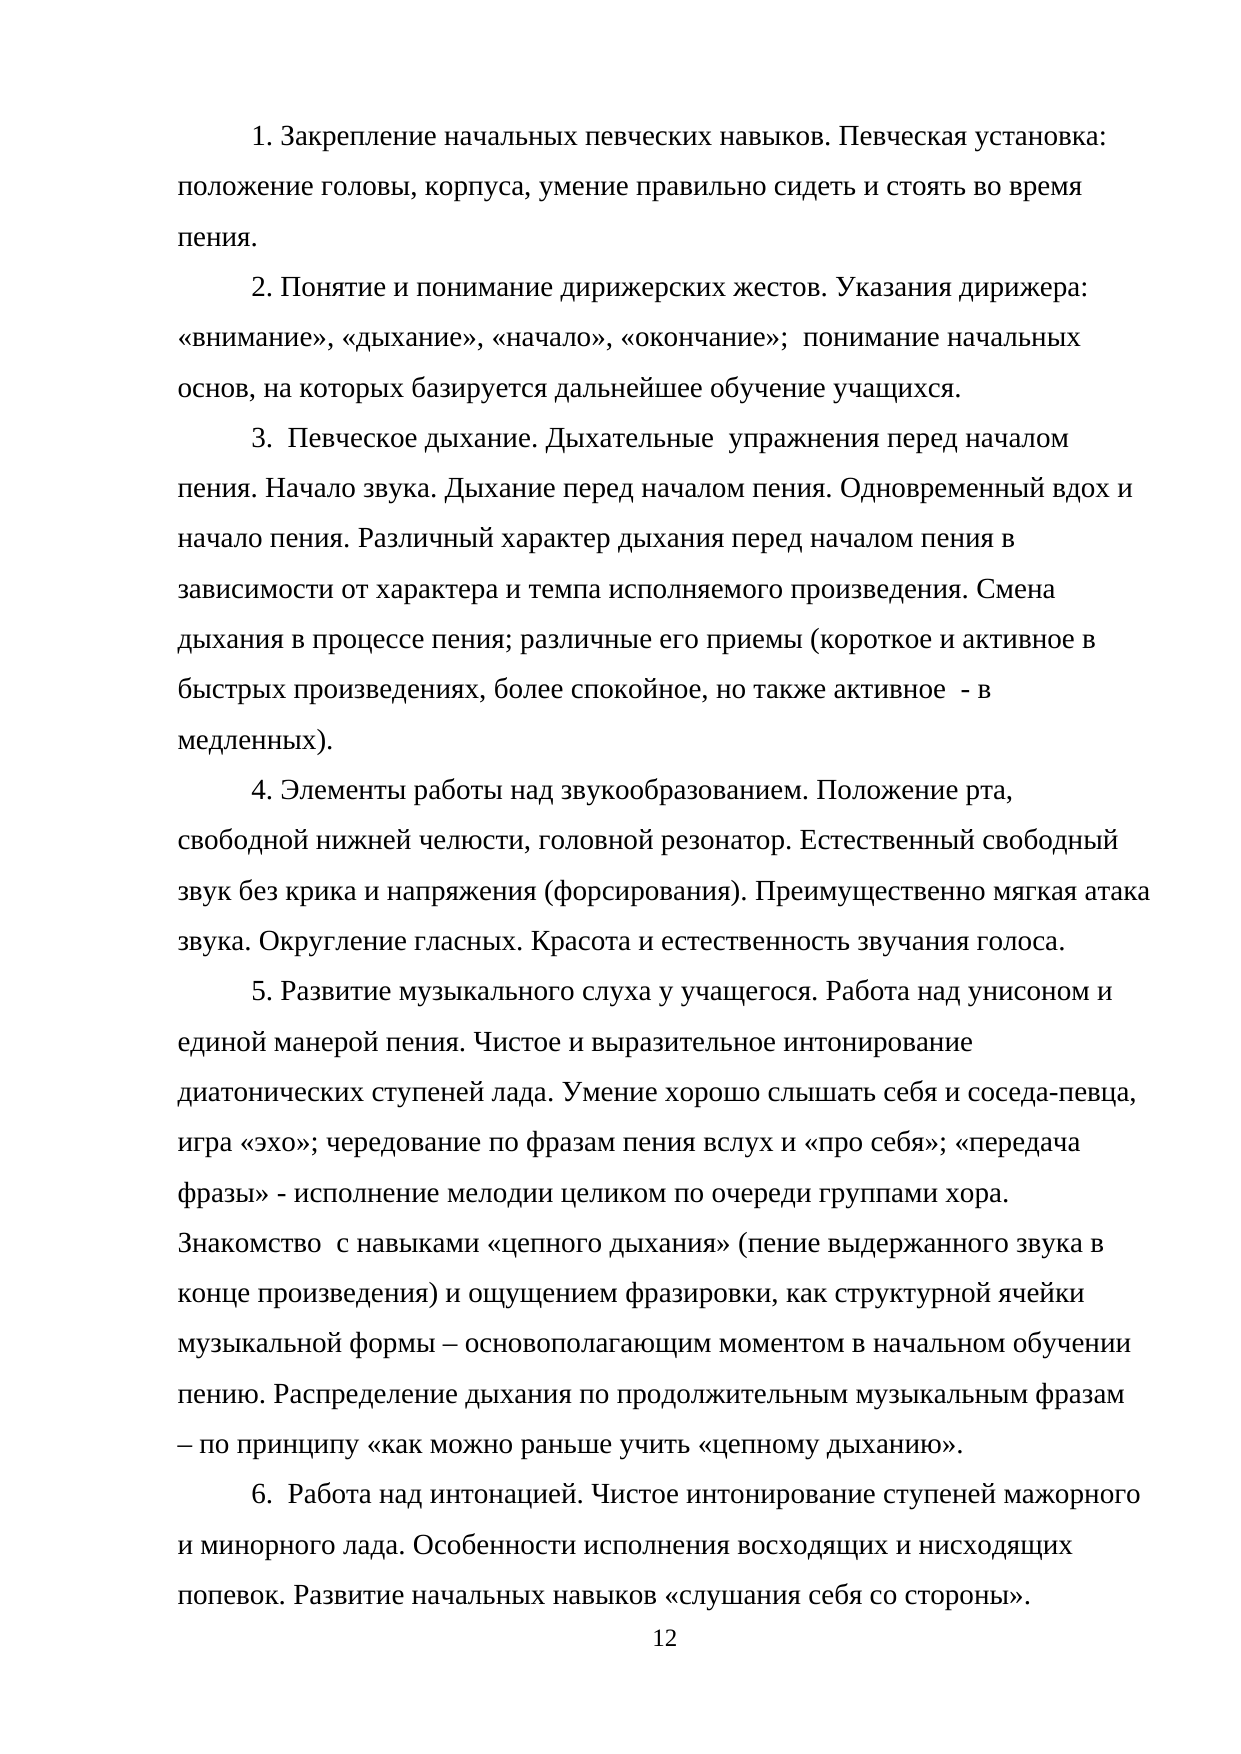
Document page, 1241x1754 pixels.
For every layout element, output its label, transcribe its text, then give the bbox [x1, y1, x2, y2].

text 5. Развитие музыкального слуха у учащегося. Работа над унисоном и единой манерой пения. Чистое и выразительное интонирование диатонических ступеней лада. Умение хорошо слышать себя и соседа-певца, игра «эхо»; чередование по фразам пения вслух и «про себя»; «передача фразы» - исполнение мелодии целиком по очереди группами хора. Знакомство с навыками «цепного дыхания» (пение выдержанного звука в конце произведения) и ощущением фразировки, как структурной ячейки музыкальной формы – основополагающим моментом в начальном обучении пению. Распределение дыхания по продолжительным музыкальным фразам – по принципу «как можно раньше учить «цепному дыханию». [177, 973, 1152, 1460]
text 1. Закрепление начальных певческих навыков. Певческая установка: положение головы, корпуса, умение правильно сидеть и стоять во время пения. [177, 118, 1152, 252]
text 4. Элементы работы над звукообразованием. Положение рта, свободной нижней челюсти, головной резонатор. Естественный свободный звук без крика и напряжения (форсирования). Преимущественно мягкая атака звука. Округление гласных. Красота и естественность звучания голоса. [177, 772, 1152, 957]
text 3. Певческое дыхание. Дыхательные упражнения перед началом пения. Начало звука. Дыхание перед началом пения. Одновременный вдох и начало пения. Различный характер дыхания перед началом пения в зависимости от характера и темпа исполняемого произведения. Смена дыхания в процессе пения; различные его приемы (короткое и активное в быстрых произведениях, более спокойное, но также активное - в медленных). [177, 420, 1152, 755]
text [177, 1477, 1152, 1611]
text 2. Понятие и понимание дирижерских жестов. Указания дирижера: «внимание», «дыхание», «начало», «окончание»; понимание начальных основ, на которых базируется дальнейшее обучение учащихся. [177, 269, 1152, 403]
